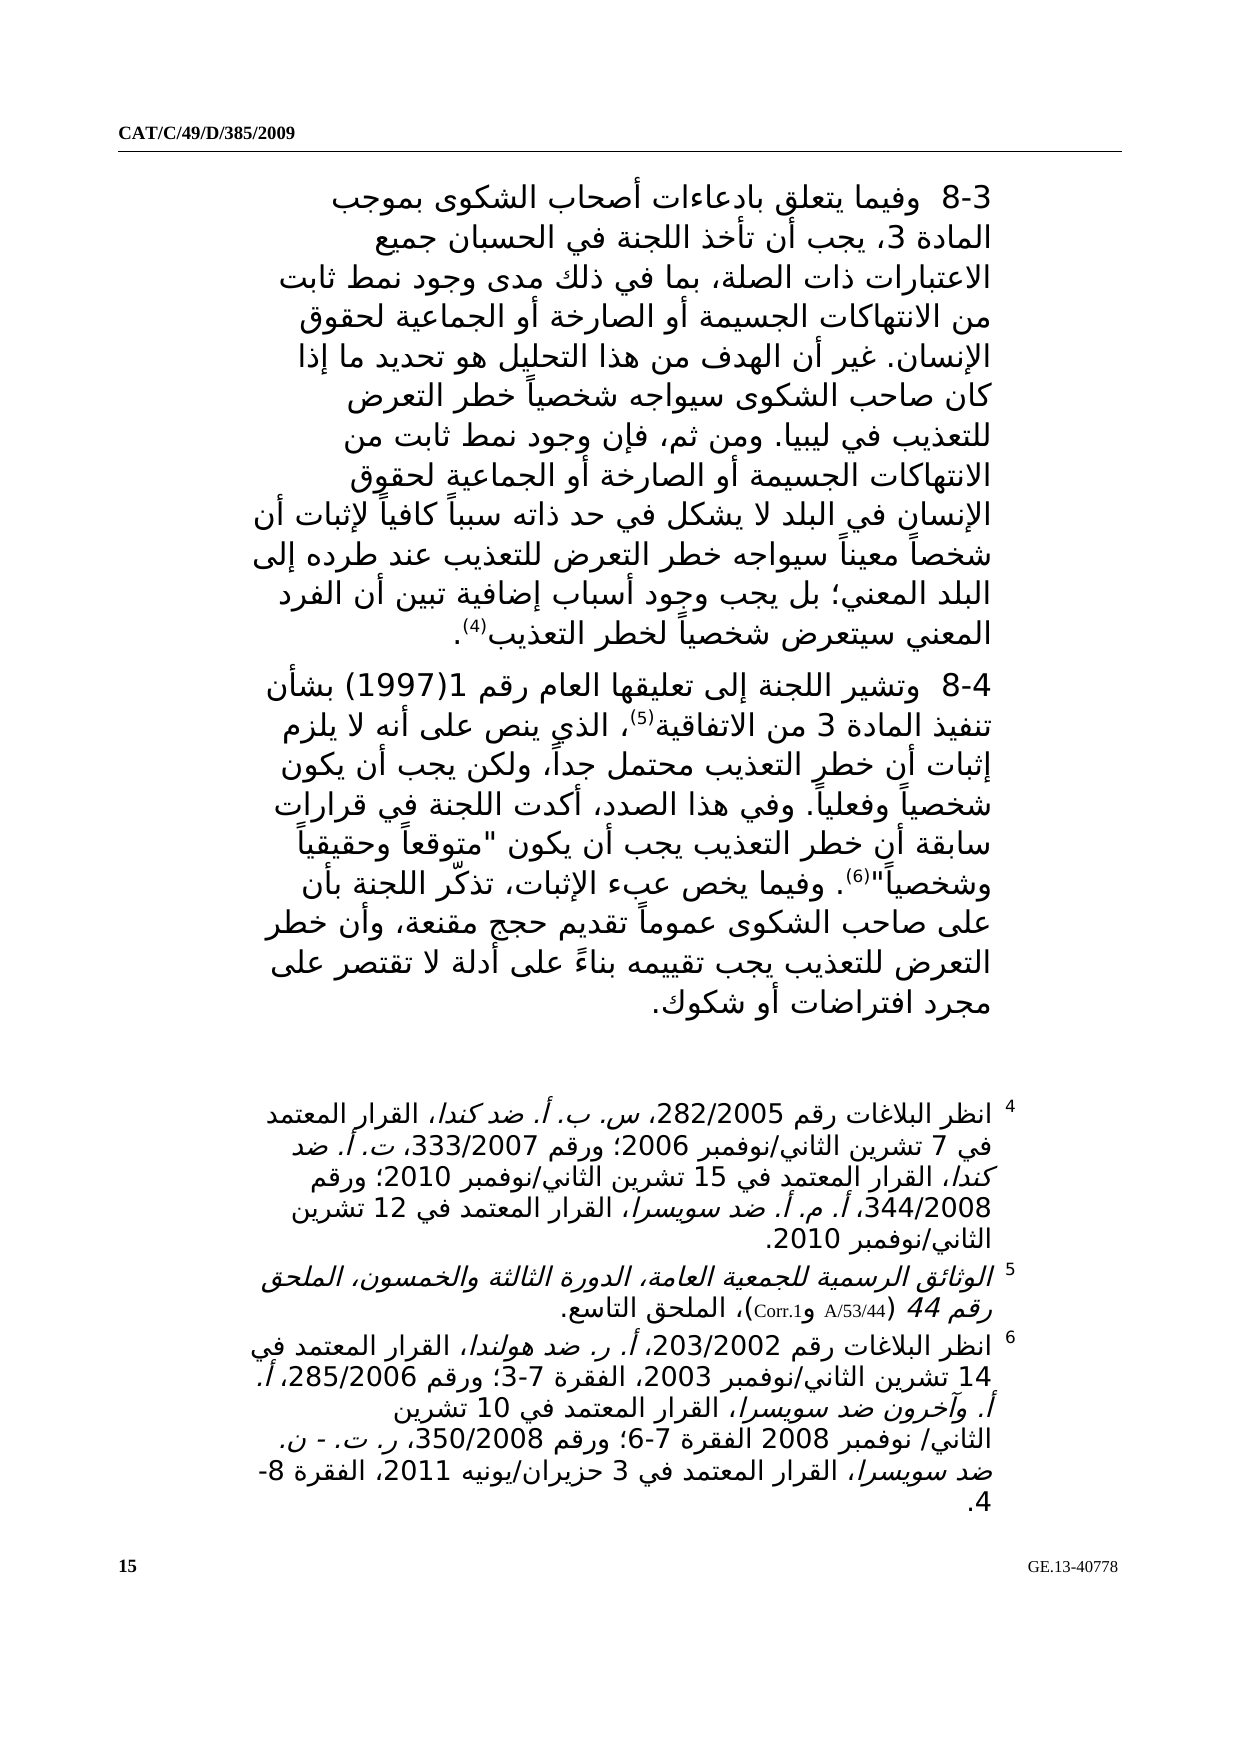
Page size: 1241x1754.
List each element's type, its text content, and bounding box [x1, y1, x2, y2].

text 8-3 وفيما يتعلق بادعاءات أصحاب الشكوى بموجب المادة 3، يجب أن تأخذ اللجنة في الحسبان جميع الاعتبارات ذات الصلة، بما في ذلك مدى وجود نمط ثابت من الانتهاكات الجسيمة أو الصارخة أو الجماعية لحقوق الإنسان. غير أن الهدف من هذا التحليل هو تحديد ما إذا كان صاحب الشكوى سيواجه شخصياً خطر التعرض للتعذيب في ليبيا. ومن ثم، فإن وجود نمط ثابت من الانتهاكات الجسيمة أو الصارخة أو الجماعية لحقوق الإنسان في البلد لا يشكل في حد ذاته سبباً كافياً لإثبات أن شخصاً معيناً سيواجه خطر التعرض للتعذيب عند طرده إلى البلد المعني؛ بل يجب وجود أسباب إضافية تبين أن الفرد المعني سيتعرض شخصياً لخطر التعذيب(). [248, 177, 992, 652]
text 8-4 وتشير اللجنة إلى تعليقها العام رقم 1(1997) بشأن تنفيذ المادة 3 من الاتفاقية()، الذي ينص على أنه لا يلزم إثبات أن خطر التعذيب محتمل جداً، ولكن يجب أن يكون شخصياً وفعلياً. وفي هذا الصدد، أكدت اللجنة في قرارات سابقة أن خطر التعذيب يجب أن يكون "متوقعاً وحقيقياً وشخصياً"(). وفيما يخص عبء الإثبات، تذكّر اللجنة بأن على صاحب الشكوى عموماً تقديم حجج مقنعة، وأن خطر التعرض للتعذيب يجب تقييمه بناءً على أدلة لا تقتصر على مجرد افتراضات أو شكوك. [248, 665, 992, 1021]
